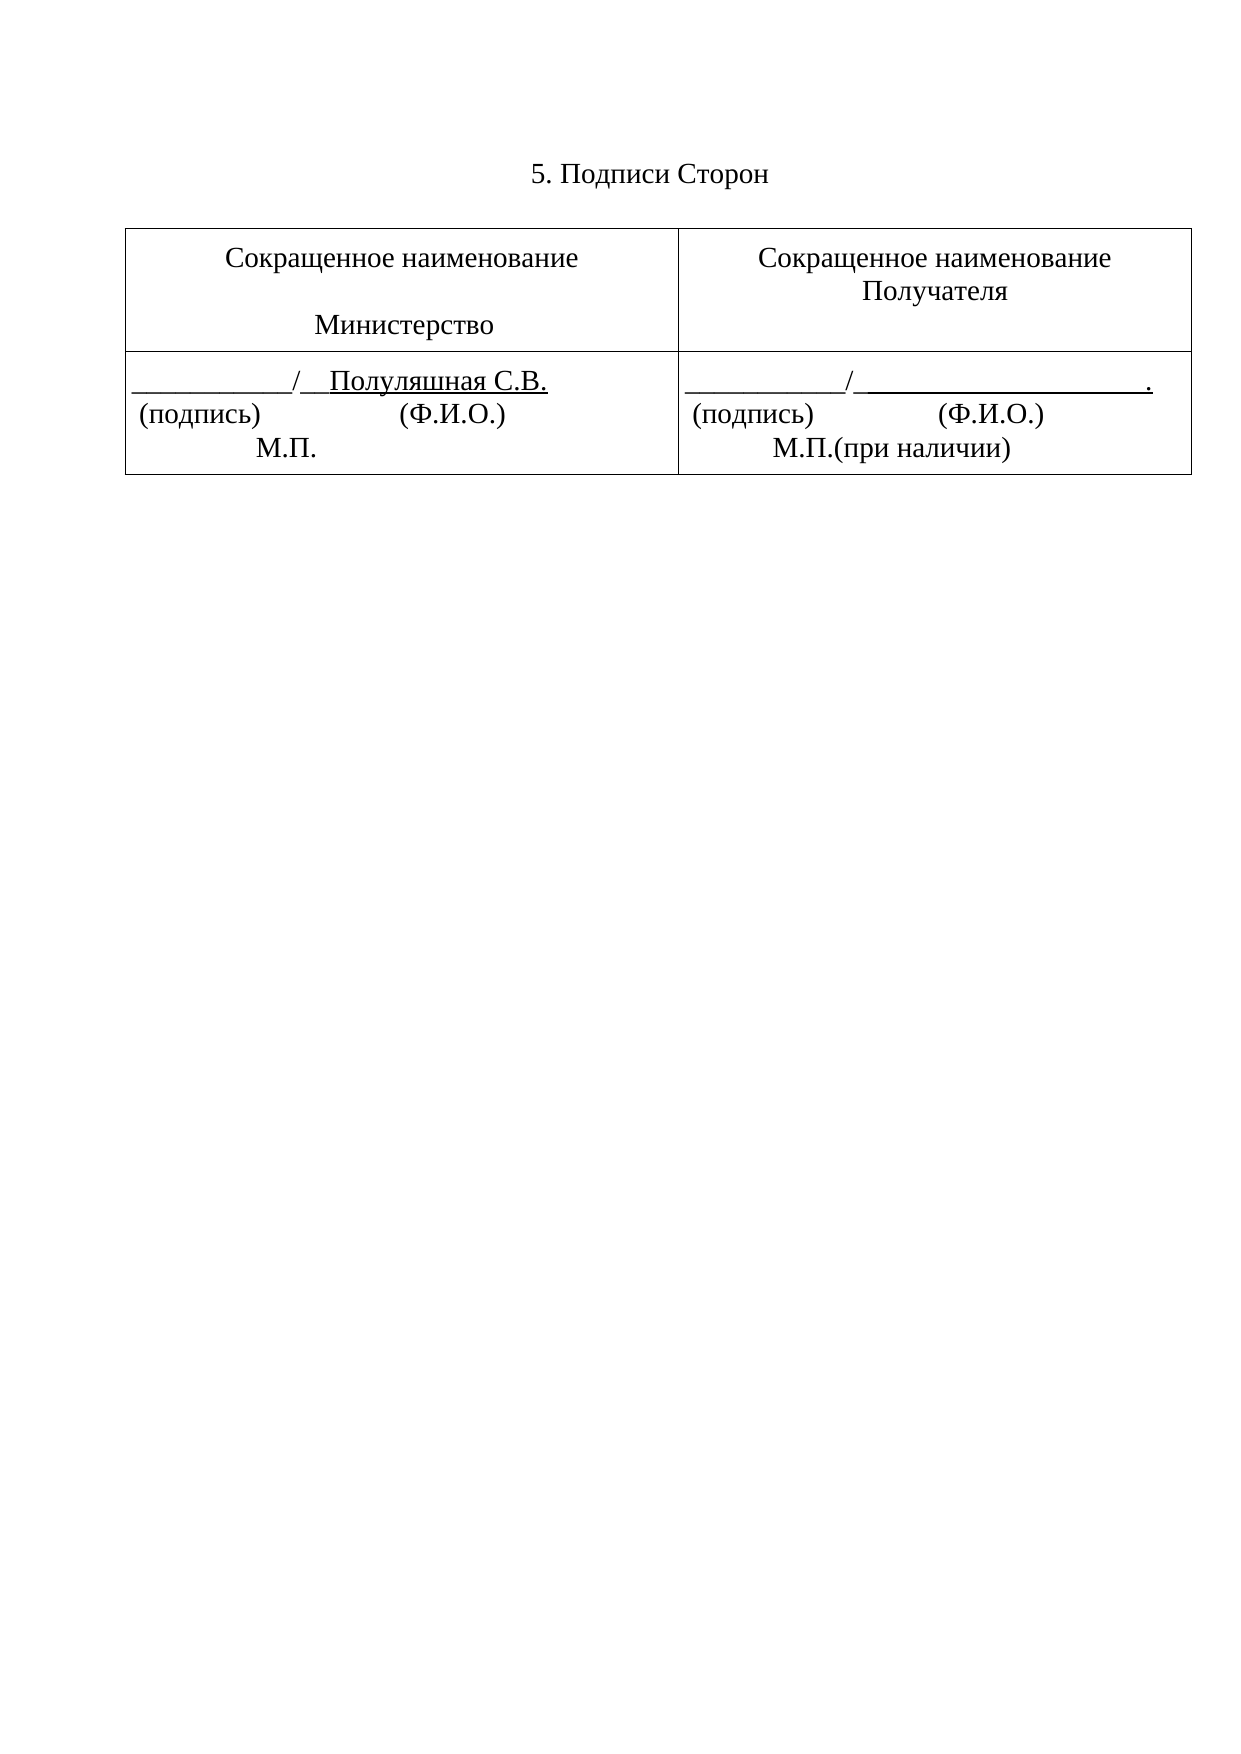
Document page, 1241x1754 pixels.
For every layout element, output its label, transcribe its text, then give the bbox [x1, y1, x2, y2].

table_header Сокращенное наименование Получателя [679, 229, 1191, 351]
table_header Сокращенное наименование Министерство [126, 229, 678, 351]
table_cell ___________/____________________. (подпись) (Ф.И.О.) М.П.(при наличии) [679, 352, 1191, 474]
text 5. Подписи Сторон [118, 156, 1181, 190]
table_cell ___________/__Полуляшная С.В. (подпись) (Ф.И.О.) М.П. [126, 352, 678, 474]
